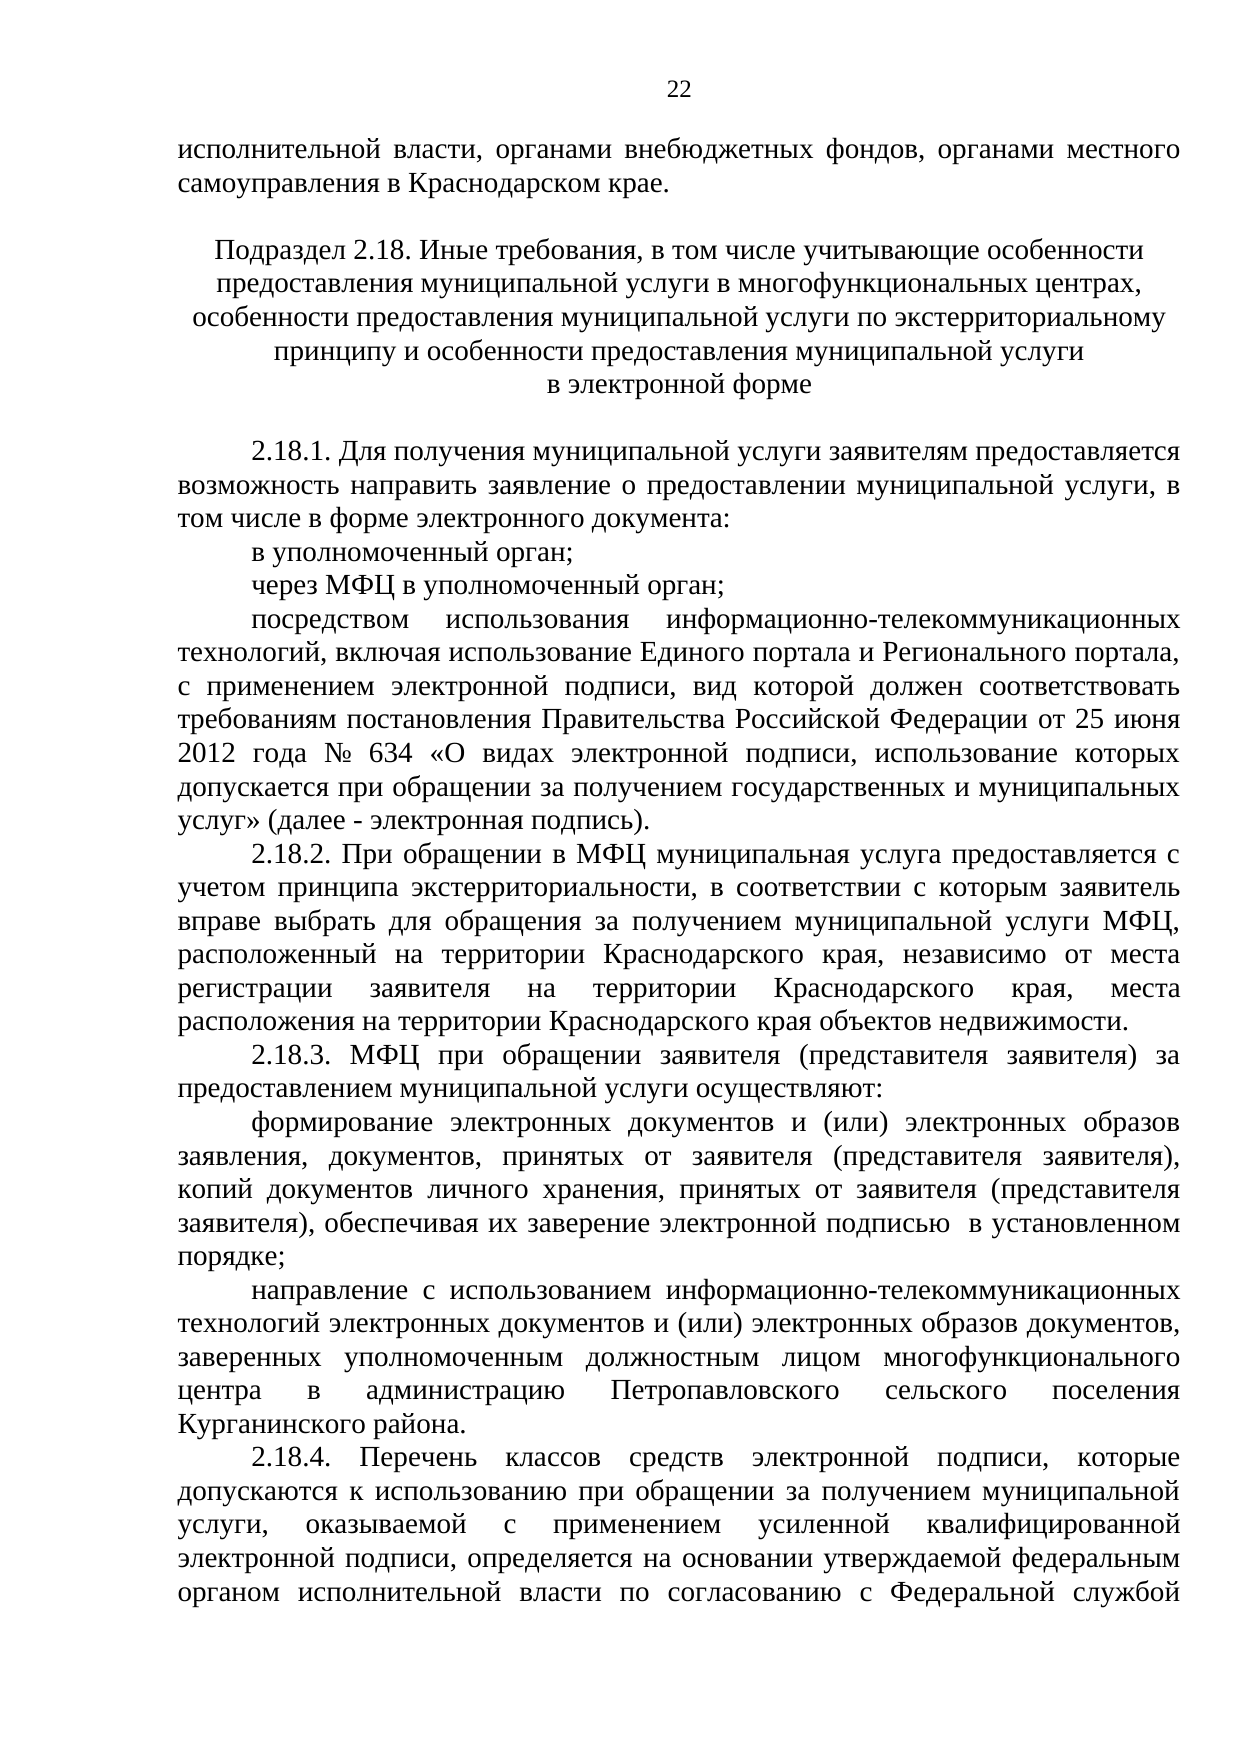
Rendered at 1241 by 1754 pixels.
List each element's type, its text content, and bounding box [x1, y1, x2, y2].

text через МФЦ в уполномоченный орган; [177, 567, 1181, 601]
text Подраздел 2.18. Иные требования, в том числе учитывающие особенности предоставления муниципальной услуги в многофункциональных центрах, особенности предоставления муниципальной услуги по экстерриториальному принципу и особенности предоставления муниципальной услуги [177, 232, 1181, 366]
text формирование электронных документов и (или) электронных образов заявления, документов, принятых от заявителя (представителя заявителя), копий документов личного хранения, принятых от заявителя (представителя заявителя), обеспечивая их заверение электронной подписью в установленном порядке; [177, 1104, 1181, 1272]
text посредством использования информационно-телекоммуникационных технологий, включая использование Единого портала и Регионального портала, с применением электронной подписи, вид которой должен соответствовать требованиям постановления Правительства Российской Федерации от 25 июня 2012 года № 634 «О видах электронной подписи, использование которых допускается при обращении за получением государственных и муниципальных услуг» (далее - электронная подпись). [177, 601, 1181, 836]
text в уполномоченный орган; [177, 534, 1181, 567]
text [177, 1439, 1181, 1607]
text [177, 131, 1181, 198]
text 2.18.1. Для получения муниципальной услуги заявителям предоставляется возможность направить заявление о предоставлении муниципальной услуги, в том числе в форме электронного документа: [177, 433, 1181, 534]
text в электронной форме [177, 366, 1181, 400]
text 2.18.2. При обращении в МФЦ муниципальная услуга предоставляется с учетом принципа экстерриториальности, в соответствии с которым заявитель вправе выбрать для обращения за получением муниципальной услуги МФЦ, расположенный на территории Краснодарского края, независимо от места регистрации заявителя на территории Краснодарского края, места расположения на территории Краснодарского края объектов недвижимости. [177, 836, 1181, 1037]
text направление с использованием информационно-телекоммуникационных технологий электронных документов и (или) электронных образов документов, заверенных уполномоченным должностным лицом многофункционального центра в администрацию Петропавловского сельского поселения Курганинского района. [177, 1272, 1181, 1439]
text 2.18.3. МФЦ при обращении заявителя (представителя заявителя) за предоставлением муниципальной услуги осуществляют: [177, 1037, 1181, 1104]
